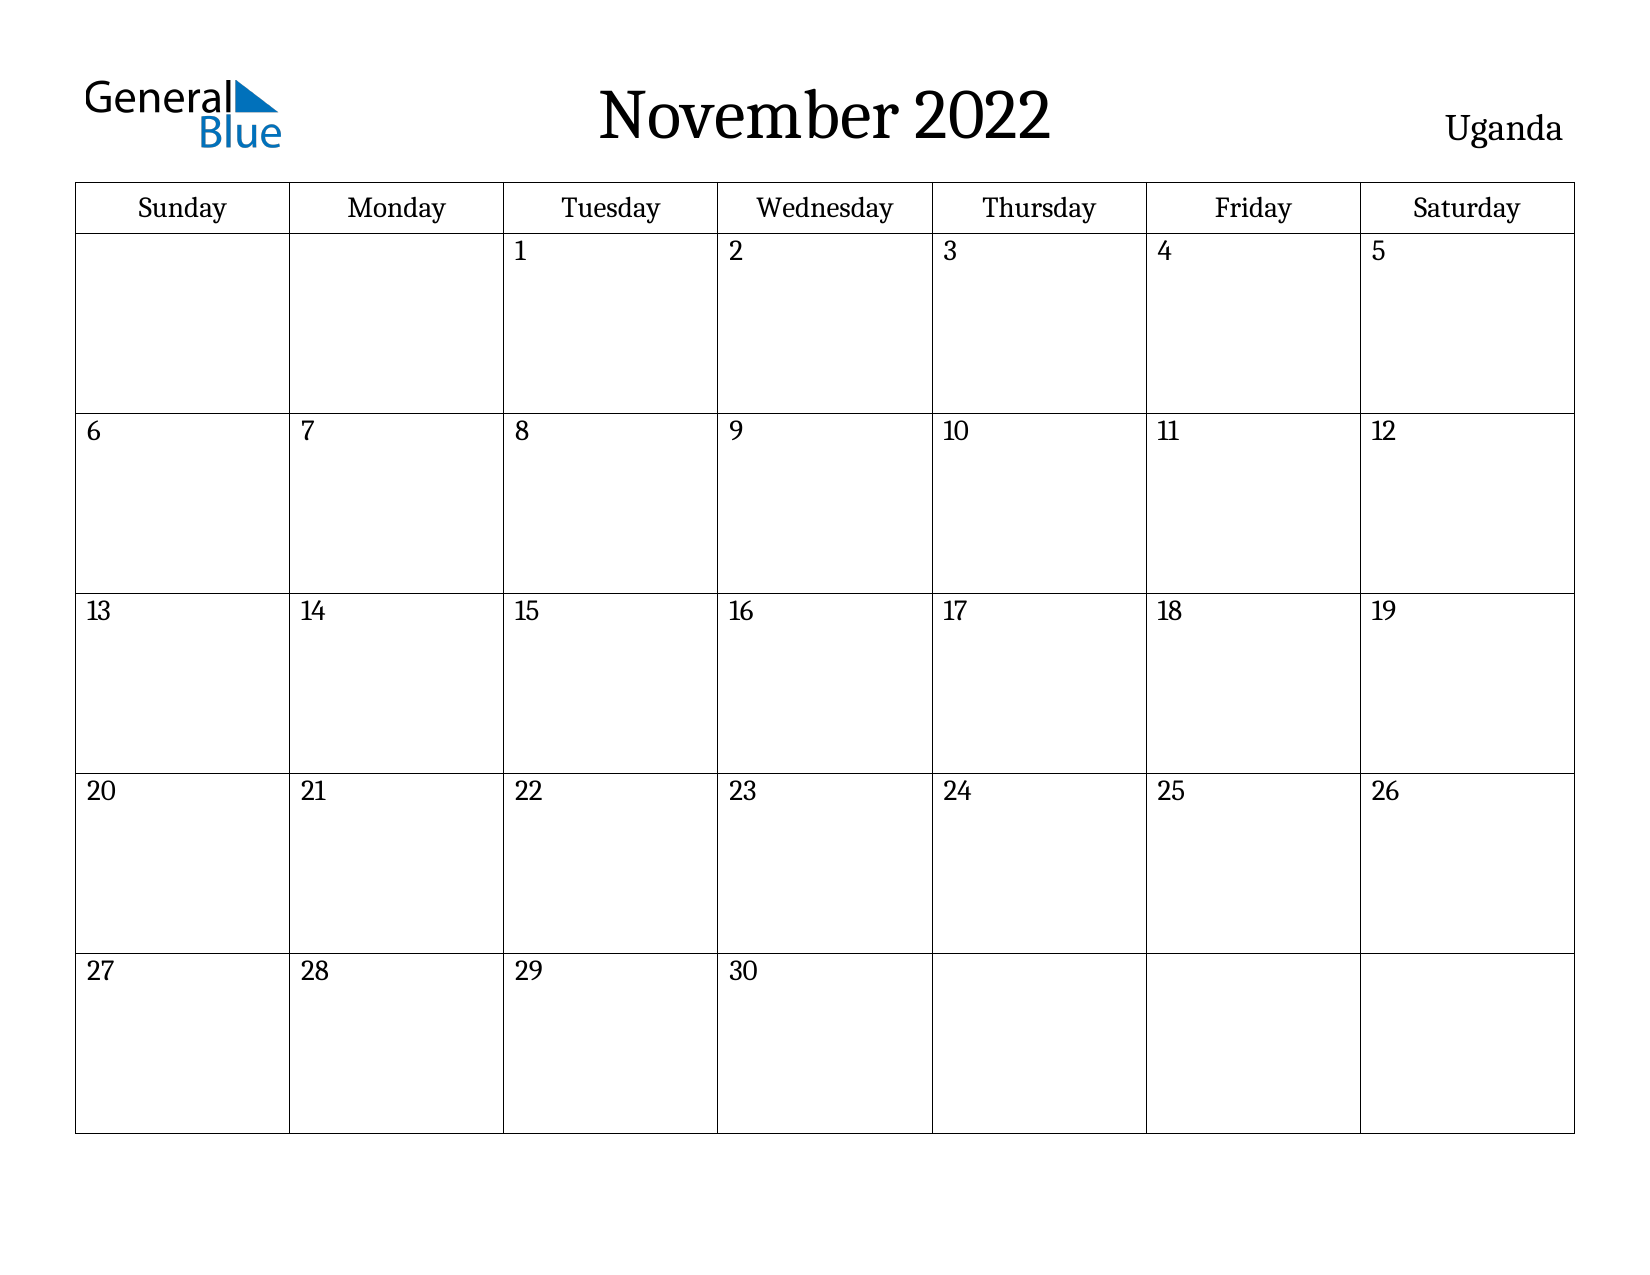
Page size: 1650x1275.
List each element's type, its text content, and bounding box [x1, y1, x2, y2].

table_cell [504, 267, 717, 413]
table_cell Sunday [76, 183, 289, 233]
table_cell 2 [718, 234, 932, 267]
table_cell [1361, 808, 1574, 953]
table_cell Monday [290, 183, 503, 233]
table_cell [1361, 448, 1574, 593]
table_cell [718, 267, 932, 413]
table_cell 29 [504, 954, 717, 987]
table_cell 7 [290, 414, 503, 447]
table_cell [1361, 988, 1574, 1133]
table_cell 6 [76, 414, 289, 447]
table_cell 14 [290, 594, 503, 627]
table_cell 9 [718, 414, 932, 447]
table_cell [290, 988, 503, 1133]
table_cell [290, 808, 503, 953]
table_cell Saturday [1361, 183, 1574, 233]
table_cell [76, 988, 289, 1133]
table_cell [504, 448, 717, 593]
table_cell 27 [76, 954, 289, 987]
table_cell [1147, 627, 1360, 773]
table_cell [290, 627, 503, 773]
table_cell 21 [290, 774, 503, 807]
table_cell [1147, 808, 1360, 953]
table_cell [718, 988, 932, 1133]
table_cell Thursday [933, 183, 1146, 233]
table_header November 2022 [504, 75, 1146, 182]
table_cell [933, 627, 1146, 773]
table_cell [290, 448, 503, 593]
table_cell [504, 627, 717, 773]
table_cell 23 [718, 774, 932, 807]
table_cell [933, 808, 1146, 953]
table_cell 10 [933, 414, 1146, 447]
table_cell 4 [1147, 234, 1360, 267]
table_cell 16 [718, 594, 932, 627]
table_cell 1 [504, 234, 717, 267]
table_cell 11 [1147, 414, 1360, 447]
table_cell 3 [933, 234, 1146, 267]
table_cell [1147, 988, 1360, 1133]
table_cell 25 [1147, 774, 1360, 807]
table_cell [933, 954, 1146, 987]
table_cell 5 [1361, 234, 1574, 267]
table_cell 26 [1361, 774, 1574, 807]
table_cell [933, 988, 1146, 1133]
table_cell [76, 234, 289, 267]
table_cell [1361, 627, 1574, 773]
table_cell [1147, 448, 1360, 593]
table_cell 13 [76, 594, 289, 627]
table_cell Tuesday [504, 183, 717, 233]
table_cell 12 [1361, 414, 1574, 447]
table_cell [290, 234, 503, 267]
table_cell 24 [933, 774, 1146, 807]
table_cell 20 [76, 774, 289, 807]
table_cell 18 [1147, 594, 1360, 627]
table_cell [1361, 267, 1574, 413]
table_cell [933, 448, 1146, 593]
table_cell [718, 627, 932, 773]
table_cell [933, 267, 1146, 413]
table_cell Wednesday [718, 183, 932, 233]
table_cell [718, 808, 932, 953]
table_cell [1147, 954, 1360, 987]
table_cell 8 [504, 414, 717, 447]
table_cell [290, 267, 503, 413]
table_cell 15 [504, 594, 717, 627]
table_cell [504, 808, 717, 953]
table_cell 28 [290, 954, 503, 987]
table_cell [1147, 267, 1360, 413]
table_cell [76, 627, 289, 773]
table_cell [76, 267, 289, 413]
table_header Uganda [1146, 75, 1574, 182]
table_header [76, 75, 503, 182]
table_cell 19 [1361, 594, 1574, 627]
table_cell Friday [1147, 183, 1360, 233]
table_cell 30 [718, 954, 932, 987]
table_cell [76, 808, 289, 953]
table_cell [504, 988, 717, 1133]
table_cell [718, 448, 932, 593]
table_cell [76, 448, 289, 593]
table_cell 22 [504, 774, 717, 807]
table_cell 17 [933, 594, 1146, 627]
table_cell [1361, 954, 1574, 987]
picture [86, 80, 281, 148]
